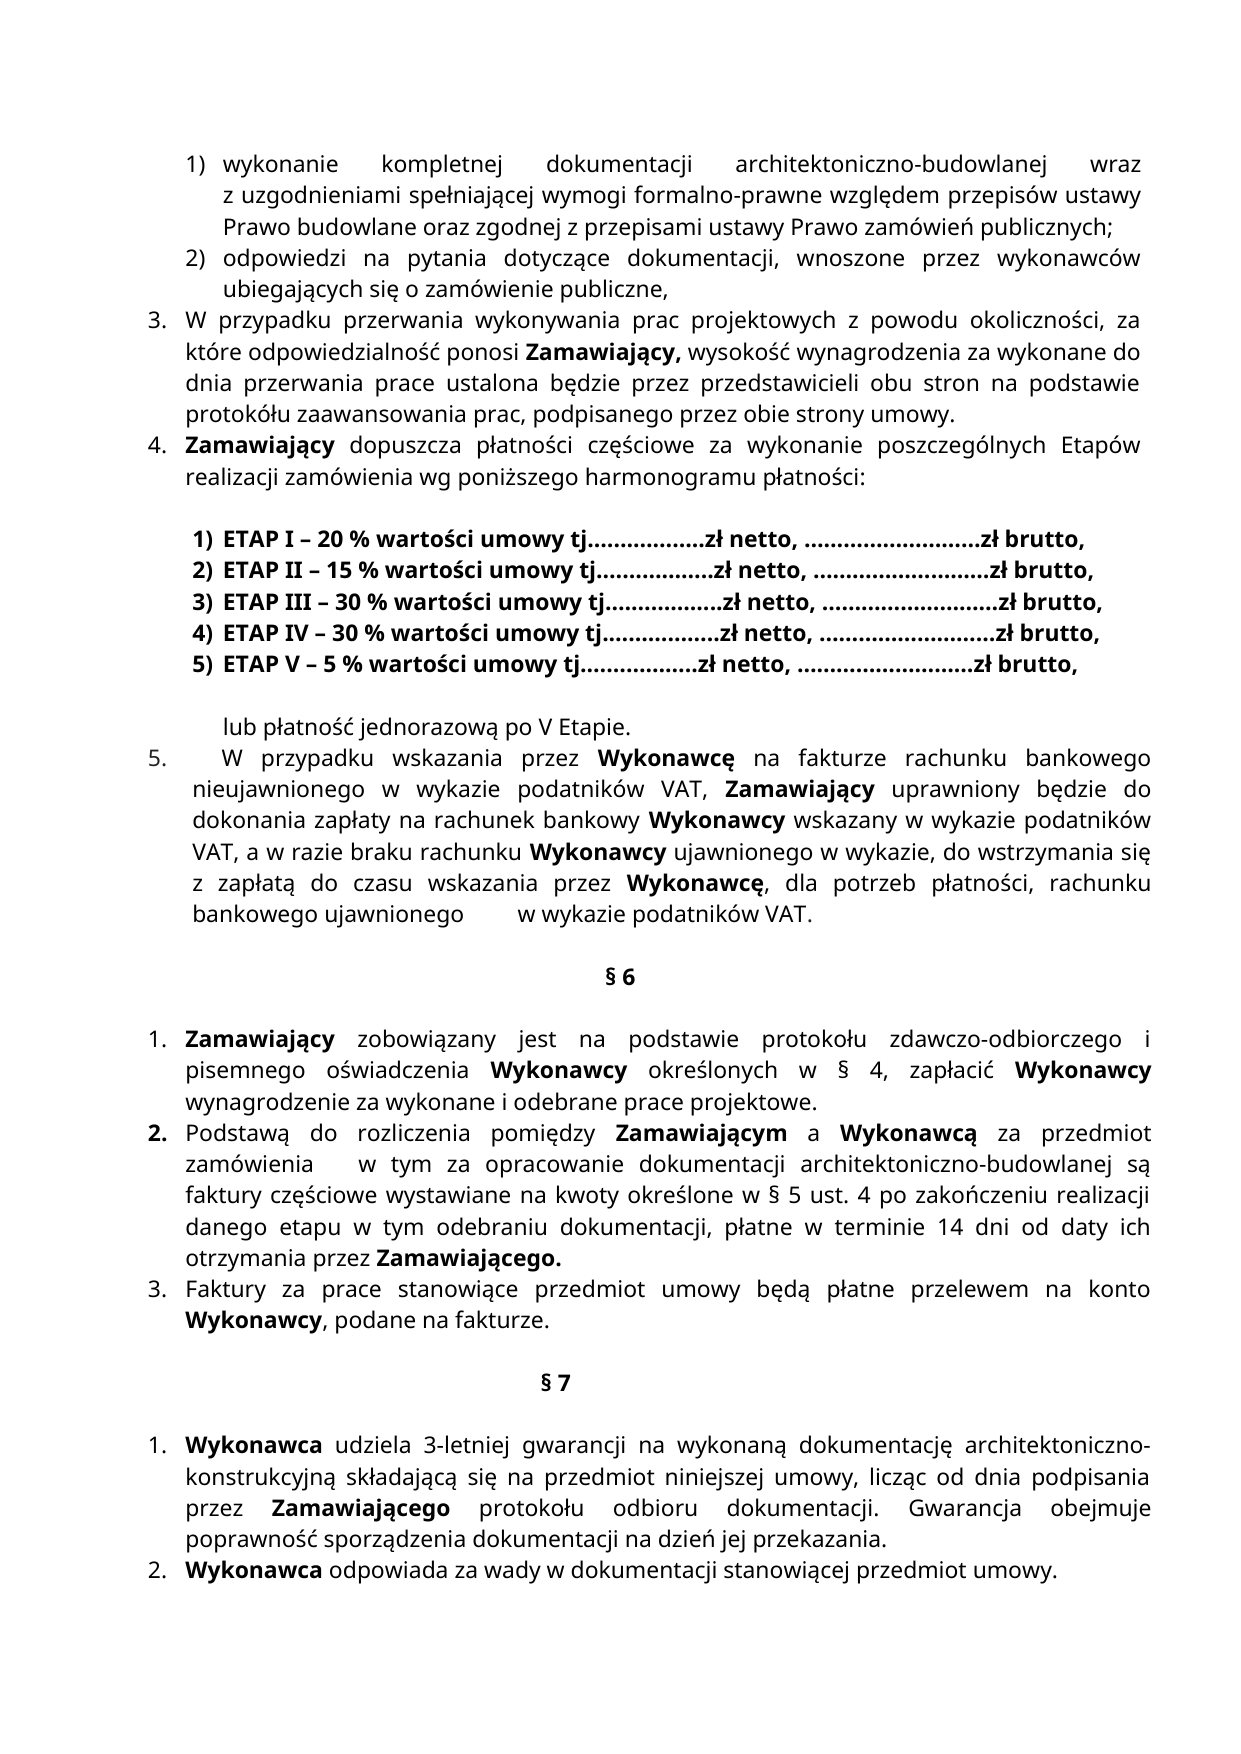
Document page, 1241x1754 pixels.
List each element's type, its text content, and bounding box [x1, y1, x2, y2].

list Wykonawca odpowiada za wady w dokumentacji stanowiącej przedmiot umowy. [148, 1554, 1152, 1586]
list ETAP IV – 30 % wartości umowy tj.……………..zł netto, ………………………zł brutto, [192, 617, 1141, 648]
list Faktury za prace stanowiące przedmiot umowy będą płatne przelewem na konto Wykonawcy, podane na fakturze. [148, 1273, 1152, 1336]
list lub płatność jednorazową po V Etapie. [223, 711, 1141, 742]
text § 7 [148, 1367, 1152, 1398]
list Podstawą do rozliczenia pomiędzy Zamawiającym a Wykonawcą za przedmiot zamówienia w tym za opracowanie dokumentacji architektoniczno-budowlanej są faktury częściowe wystawiane na kwoty określone w § 5 ust. 4 po zakończeniu realizacji danego etapu w tym odebraniu dokumentacji, płatne w terminie 14 dni od daty ich otrzymania przez Zamawiającego. [148, 1117, 1152, 1273]
list Zamawiający zobowiązany jest na podstawie protokołu zdawczo-odbiorczego i pisemnego oświadczenia Wykonawcy określonych w § 4, zapłacić Wykonawcy wynagrodzenie za wykonane i odebrane prace projektowe. [148, 1023, 1152, 1117]
list ETAP V – 5 % wartości umowy tj.……………..zł netto, ………………………zł brutto, [192, 648, 1141, 679]
list Wykonawca udziela 3-letniej gwarancji na wykonaną dokumentację architektoniczno-konstrukcyjną składającą się na przedmiot niniejszej umowy, licząc od dnia podpisania przez Zamawiającego protokołu odbioru dokumentacji. Gwarancja obejmuje poprawność sporządzenia dokumentacji na dzień jej przekazania. [148, 1429, 1152, 1554]
list ETAP II – 15 % wartości umowy tj.……………..zł netto, ………………………zł brutto, [192, 554, 1141, 586]
list W przypadku przerwania wykonywania prac projektowych z powodu okoliczności, za które odpowiedzialność ponosi Zamawiający, wysokość wynagrodzenia za wykonane do dnia przerwania prace ustalona będzie przez przedstawicieli obu stron na podstawie protokółu zaawansowania prac, podpisanego przez obie strony umowy. [148, 304, 1141, 429]
list Zamawiający dopuszcza płatności częściowe za wykonanie poszczególnych Etapów realizacji zamówienia wg poniższego harmonogramu płatności: [148, 429, 1141, 492]
list ETAP III – 30 % wartości umowy tj.……………..zł netto, ………………………zł brutto, [192, 586, 1141, 617]
list odpowiedzi na pytania dotyczące dokumentacji, wnoszone przez wykonawców ubiegających się o zamówienie publiczne, [185, 242, 1141, 304]
text 5. W przypadku wskazania przez Wykonawcę na fakturze rachunku bankowego nieujawnionego w wykazie podatników VAT, Zamawiający uprawniony będzie do dokonania zapłaty na rachunek bankowy Wykonawcy wskazany w wykazie podatników VAT, a w razie braku rachunku Wykonawcy ujawnionego w wykazie, do wstrzymania się z zapłatą do czasu wskazania przez Wykonawcę, dla potrzeb płatności, rachunku bankowego ujawnionego w wykazie podatników VAT. [148, 742, 1152, 929]
list ETAP I – 20 % wartości umowy tj.……………..zł netto, ………………………zł brutto, [192, 523, 1141, 554]
text § 6 [148, 961, 1092, 992]
list wykonanie kompletnej dokumentacji architektoniczno-budowlanej wraz z uzgodnieniami spełniającej wymogi formalno-prawne względem przepisów ustawy Prawo budowlane oraz zgodnej z przepisami ustawy Prawo zamówień publicznych; [185, 148, 1141, 242]
